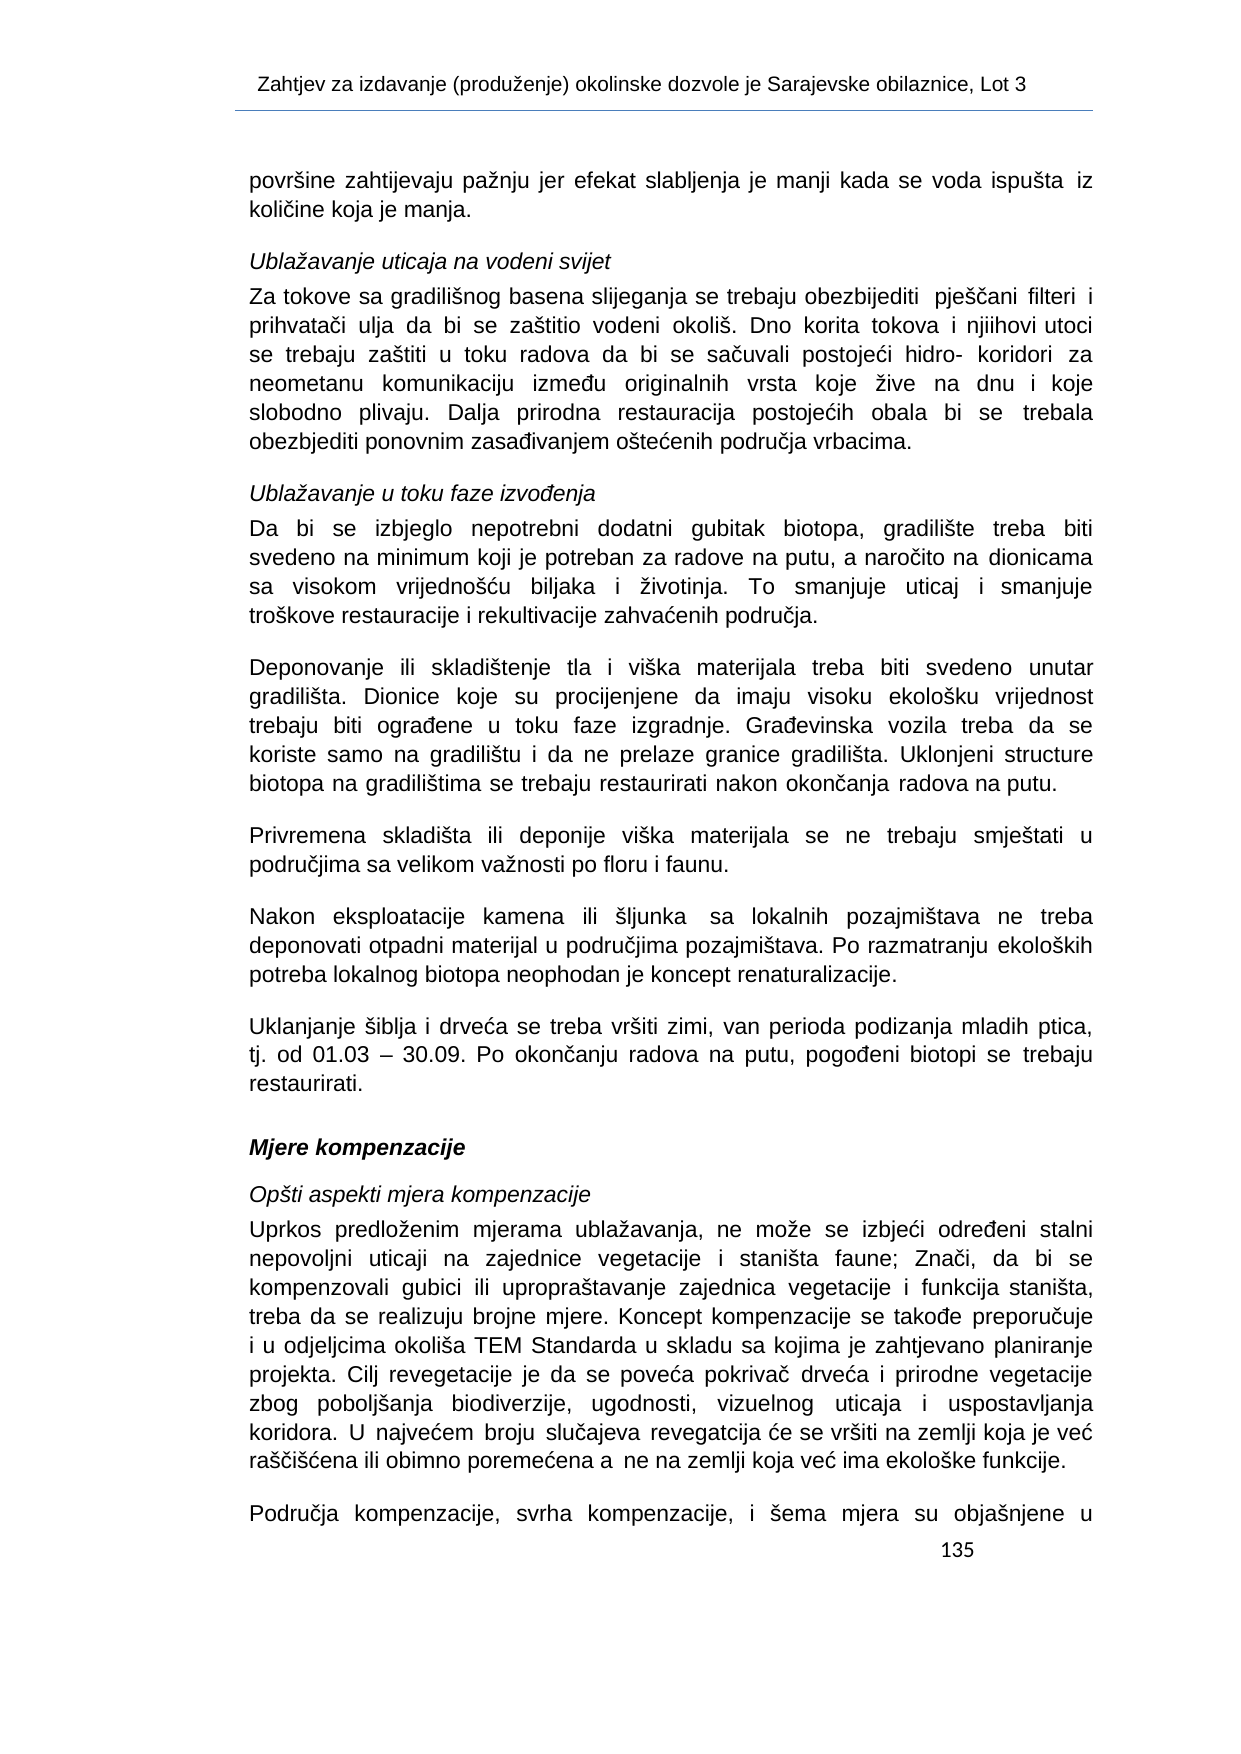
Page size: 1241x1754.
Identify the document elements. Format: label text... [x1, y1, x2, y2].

text Uprkos predloženim mjerama ublažavanja, ne može se izbjeći određeni stalni nepovoljni uticaji na zajednice vegetacije i staništa faune; Znači, da bi se kompenzovali gubici ili upropraštavanje zajednica vegetacije i funkcija staništa, treba da se realizuju brojne mjere. Koncept kompenzacije se takođe preporučuje i u odjeljcima okoliša TEM Standarda u skladu sa kojima je zahtjevano planiranje projekta. Cilj revegetacije je da se poveća pokrivač drveća i prirodne vegetacije zbog poboljšanja biodiverzije, ugodnosti, vizuelnog uticaja i uspostavljanja koridora. U najvećem broju slučajeva revegatcija će se vršiti na zemlji koja je već raščišćena ili obimno poremećena a ne na zemlji koja već ima ekološke funkcije. [249, 1216, 1093, 1474]
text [249, 1499, 1093, 1526]
text Mjere kompenzacije [249, 1134, 1109, 1160]
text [249, 167, 1093, 222]
text Ublažavanje u toku faze izvođenja [249, 480, 1109, 506]
text Privremena skladišta ili deponije viška materijala se ne trebaju smještati u područjima sa velikom važnosti po floru i faunu. [249, 822, 1093, 877]
text Da bi se izbjeglo nepotrebni dodatni gubitak biotopa, gradilište treba biti svedeno na minimum koji je potreban za radove na putu, a naročito na dionicama sa visokom vrijednošću biljaka i životinja. To smanjuje uticaj i smanjuje troškove restauracije i rekultivacije zahvaćenih područja. [249, 515, 1093, 628]
text Za tokove sa gradilišnog basena slijeganja se trebaju obezbijediti pješčani filteri i prihvatači ulja da bi se zaštitio vodeni okoliš. Dno korita tokova i njiihovi utoci se trebaju zaštiti u toku radova da bi se sačuvali postojeći hidro- koridori za neometanu komunikaciju između originalnih vrsta koje žive na dnu i koje slobodno plivaju. Dalja prirodna restauracija postojećih obala bi se trebala obezbjediti ponovnim zasađivanjem oštećenih područja vrbacima. [249, 283, 1093, 454]
text Opšti aspekti mjera kompenzacije [249, 1181, 1109, 1207]
text Deponovanje ili skladištenje tla i viška materijala treba biti svedeno unutar gradilišta. Dionice koje su procijenjene da imaju visoku ekološku vrijednost trebaju biti ograđene u toku faze izgradnje. Građevinska vozila treba da se koriste samo na gradilištu i da ne prelaze granice gradilišta. Uklonjeni structure biotopa na gradilištima se trebaju restaurirati nakon okončanja radova na putu. [249, 654, 1093, 796]
text Nakon eksploatacije kamena ili šljunka sa lokalnih pozajmištava ne treba deponovati otpadni materijal u područjima pozajmištava. Po razmatranju ekoloških potreba lokalnog biotopa neophodan je koncept renaturalizacije. [249, 903, 1093, 987]
text Ublažavanje uticaja na vodeni svijet [249, 248, 1109, 274]
text Uklanjanje šiblja i drveća se treba vršiti zimi, van perioda podizanja mladih ptica, tj. od 01.03 – 30.09. Po okončanju radova na putu, pogođeni biotopi se trebaju restaurirati. [249, 1013, 1093, 1096]
